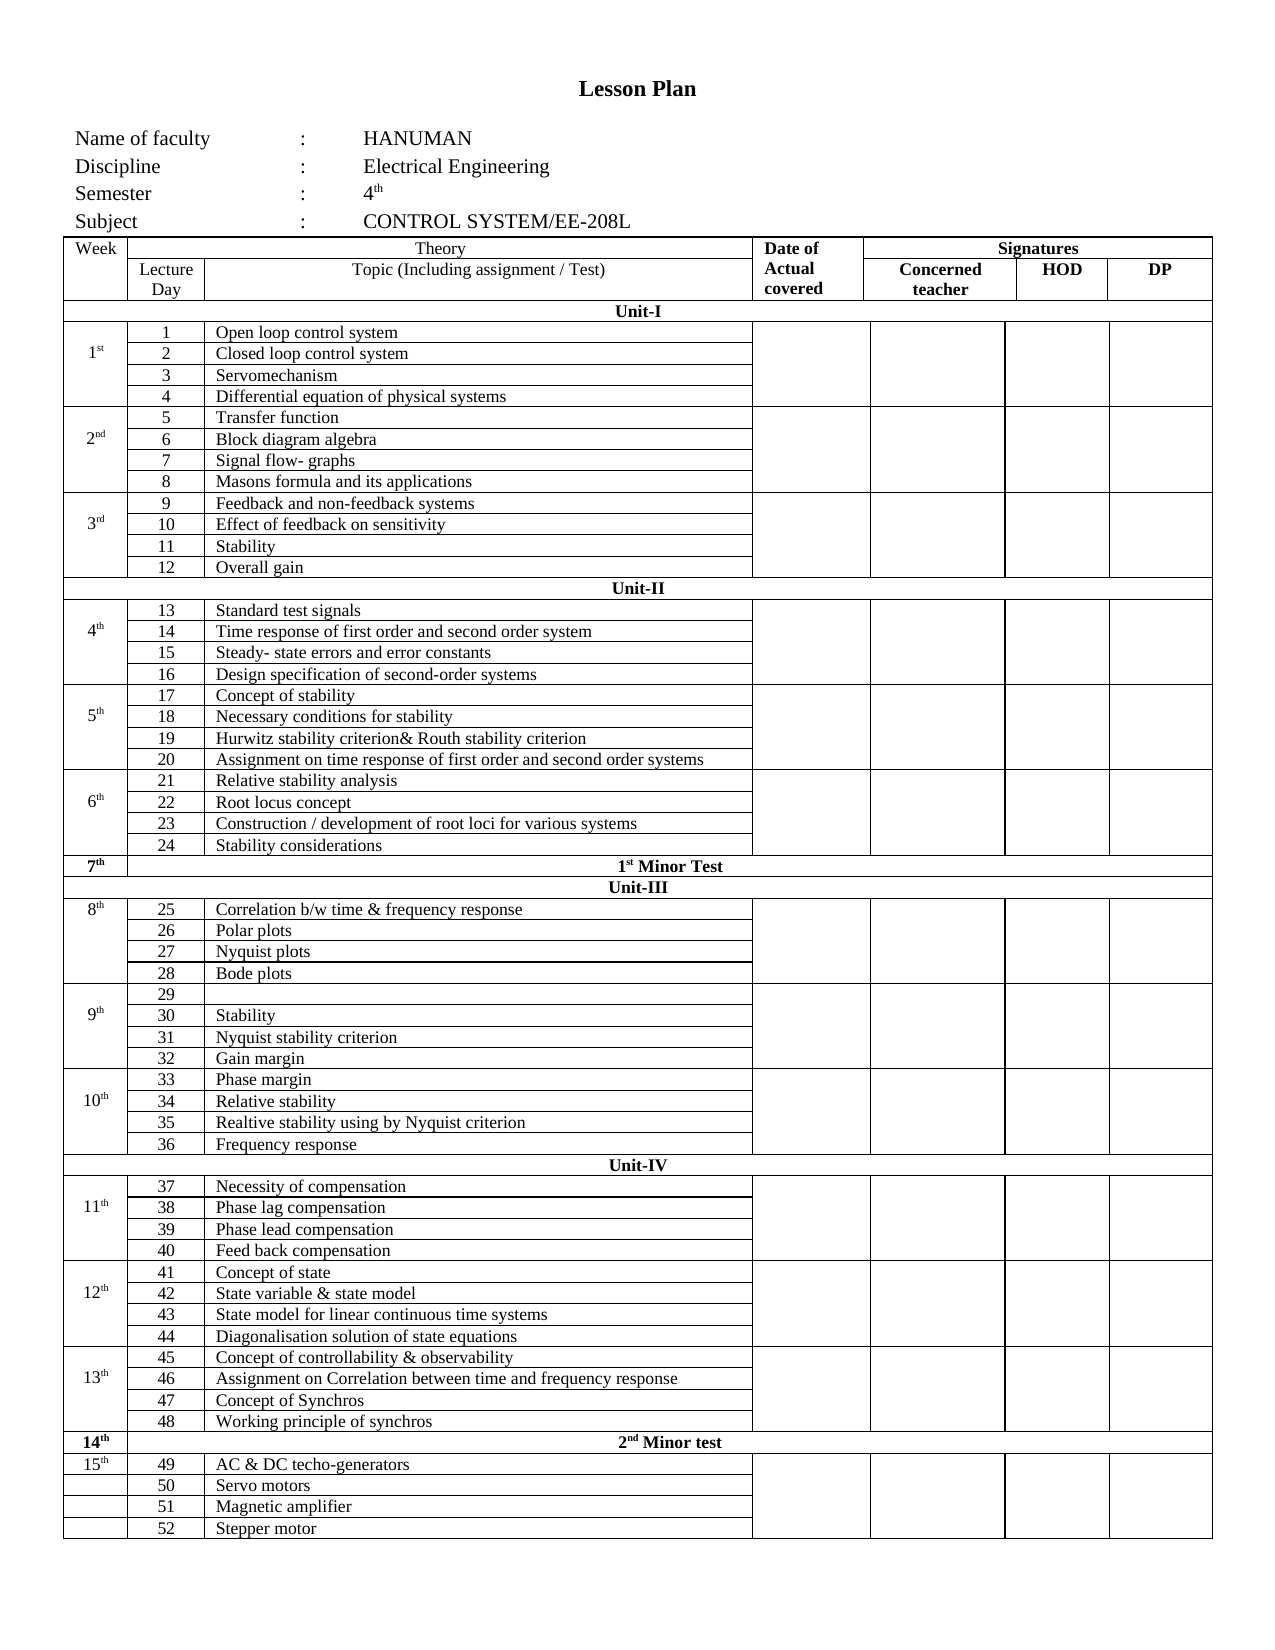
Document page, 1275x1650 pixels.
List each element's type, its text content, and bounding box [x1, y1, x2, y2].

table_cell Closed loop control system [205, 343, 752, 363]
table_cell Realtive stability using by Nyquist criterion [205, 1112, 752, 1132]
table_cell Bode plots [205, 963, 752, 983]
table_cell 48 [128, 1411, 204, 1431]
table_cell [753, 770, 870, 855]
table_cell Standard test signals [205, 600, 752, 620]
table_cell Assignment on Correlation between time and frequency response [205, 1368, 752, 1388]
table_cell 1 [128, 322, 204, 342]
table_cell Stability [205, 1005, 752, 1026]
table_cell Steady- state errors and error constants [205, 642, 752, 662]
table_cell Block diagram algebra [205, 429, 752, 449]
table_cell [1006, 322, 1109, 406]
table_cell [1006, 600, 1109, 684]
table_cell HOD [1017, 259, 1107, 299]
table_cell Servo motors [205, 1475, 752, 1495]
table_cell Correlation b/w time & frequency response [205, 899, 752, 919]
table_cell 43 [128, 1304, 204, 1324]
table_cell Relative stability analysis [205, 770, 752, 791]
table_cell 15th [64, 1454, 127, 1474]
table_cell 8 [128, 471, 204, 492]
table_cell [753, 1176, 870, 1260]
table_cell 41 [128, 1261, 204, 1282]
table_cell [1006, 1347, 1109, 1431]
table_cell [871, 1261, 1004, 1346]
table_cell Unit-III [64, 877, 1212, 897]
table_cell Root locus concept [205, 792, 752, 812]
table_cell Open loop control system [205, 322, 752, 342]
table_cell 26 [128, 920, 204, 940]
table_cell Concept of stability [205, 685, 752, 705]
table_cell [1110, 1176, 1212, 1260]
table_cell 17 [128, 685, 204, 705]
table_cell Necessity of compensation [205, 1176, 752, 1196]
table_cell Servomechanism [205, 365, 752, 385]
table_cell 7th [64, 856, 127, 876]
table_cell [1110, 770, 1212, 855]
table_header Theory [128, 238, 752, 258]
table_cell Assignment on time response of first order and second order systems [205, 749, 752, 769]
table_cell 1st Minor Test [128, 856, 1212, 876]
table_cell 33 [128, 1069, 204, 1089]
table_cell Unit-II [64, 578, 1212, 598]
table_cell 47 [128, 1390, 204, 1410]
table_cell 39 [128, 1219, 204, 1239]
table_cell Phase lead compensation [205, 1219, 752, 1239]
table_cell [64, 1518, 127, 1538]
table_cell [1006, 1176, 1109, 1260]
table_cell Concept of controllability & observability [205, 1347, 752, 1367]
table_cell [753, 600, 870, 684]
table_cell Overall gain [205, 557, 752, 577]
table_cell Phase lag compensation [205, 1198, 752, 1218]
table_cell [1110, 322, 1212, 406]
table_cell [753, 407, 870, 492]
table_cell [753, 1454, 870, 1538]
table_cell [1006, 407, 1109, 492]
table_cell Stability considerations [205, 834, 752, 855]
table_cell 3rd [64, 493, 127, 577]
table_cell Masons formula and its applications [205, 471, 752, 492]
table_cell 13 [128, 600, 204, 620]
table_cell 2nd Minor test [128, 1432, 1212, 1453]
table_cell [1006, 685, 1109, 769]
table_cell Necessary conditions for stability [205, 706, 752, 727]
table_cell 45 [128, 1347, 204, 1367]
table_cell [753, 1347, 870, 1431]
table_cell Signal flow- graphs [205, 450, 752, 470]
table_cell Working principle of synchros [205, 1411, 752, 1431]
table_cell 22 [128, 792, 204, 812]
table_cell [871, 1069, 1004, 1154]
table_cell 19 [128, 728, 204, 748]
table_cell [1110, 1069, 1212, 1154]
table_cell [1110, 984, 1212, 1068]
table_cell 25 [128, 899, 204, 919]
table_cell [871, 600, 1004, 684]
table_cell [1006, 984, 1109, 1068]
table_cell Concept of Synchros [205, 1390, 752, 1410]
table_cell 24 [128, 834, 204, 855]
table_cell [1006, 1261, 1109, 1346]
table_cell 36 [128, 1133, 204, 1154]
table_cell 14th [64, 1432, 127, 1453]
table_cell 7 [128, 450, 204, 470]
table_cell Nyquist plots [205, 941, 752, 961]
table_cell 5 [128, 407, 204, 428]
table_cell Lecture Day [128, 259, 204, 299]
table_cell State model for linear continuous time systems [205, 1304, 752, 1324]
table_cell [205, 984, 752, 1004]
table_cell 27 [128, 941, 204, 961]
table_cell [871, 770, 1004, 855]
table_cell 20 [128, 749, 204, 769]
table_cell 4 [128, 386, 204, 406]
table_cell Gain margin [205, 1048, 752, 1068]
table_cell Topic (Including assignment / Test) [205, 259, 752, 299]
text Semester : 4th [75, 181, 1200, 205]
table_cell [871, 322, 1004, 406]
table_cell 11th [64, 1176, 127, 1260]
table_cell [64, 1475, 127, 1495]
table_cell 10th [64, 1069, 127, 1154]
text Discipline : Electrical Engineering [75, 154, 1200, 178]
table_cell 14 [128, 621, 204, 641]
table_cell 34 [128, 1091, 204, 1111]
table_cell 4th [64, 600, 127, 684]
table_cell 2nd [64, 407, 127, 492]
table_cell 40 [128, 1240, 204, 1260]
table_cell [1006, 770, 1109, 855]
table_cell [1110, 600, 1212, 684]
table_cell [64, 1496, 127, 1517]
table_cell 46 [128, 1368, 204, 1388]
table_cell [753, 984, 870, 1068]
table_cell 44 [128, 1326, 204, 1346]
table_cell Feedback and non-feedback systems [205, 493, 752, 513]
table_cell [753, 685, 870, 769]
table_header Date of Actual covered [753, 238, 863, 299]
table_cell Feed back compensation [205, 1240, 752, 1260]
table_header Signatures [864, 238, 1212, 258]
table_cell Relative stability [205, 1091, 752, 1111]
table_cell 50 [128, 1475, 204, 1495]
table_cell 10 [128, 514, 204, 534]
table_cell 13th [64, 1347, 127, 1431]
table_cell [1110, 685, 1212, 769]
table_cell 30 [128, 1005, 204, 1026]
table_cell Magnetic amplifier [205, 1496, 752, 1517]
table_cell 49 [128, 1454, 204, 1474]
table_cell DP [1108, 259, 1212, 299]
table_cell 31 [128, 1027, 204, 1047]
table_cell Effect of feedback on sensitivity [205, 514, 752, 534]
table_cell [871, 493, 1004, 577]
table_cell State variable & state model [205, 1283, 752, 1303]
table_cell [1110, 493, 1212, 577]
table_cell Diagonalisation solution of state equations [205, 1326, 752, 1346]
table_cell Frequency response [205, 1133, 752, 1154]
table_cell [1110, 1454, 1212, 1538]
table_cell [871, 899, 1004, 983]
table_cell Transfer function [205, 407, 752, 428]
table_cell 6 [128, 429, 204, 449]
table_cell [753, 1261, 870, 1346]
table_cell Design specification of second-order systems [205, 664, 752, 684]
table_cell 11 [128, 535, 204, 556]
table_cell 9 [128, 493, 204, 513]
table_cell 6th [64, 770, 127, 855]
table_cell 5th [64, 685, 127, 769]
table_cell [753, 493, 870, 577]
table_cell 23 [128, 813, 204, 833]
table_cell Stability [205, 535, 752, 556]
table_cell [1110, 1347, 1212, 1431]
table_cell 12th [64, 1261, 127, 1346]
table_cell [871, 1347, 1004, 1431]
text Subject : CONTROL SYSTEM/EE-208L [75, 209, 1200, 233]
table_cell 18 [128, 706, 204, 727]
table_cell 2 [128, 343, 204, 363]
table_cell [1006, 1069, 1109, 1154]
table_cell [753, 1069, 870, 1154]
table_cell 52 [128, 1518, 204, 1538]
table_cell 16 [128, 664, 204, 684]
table_cell 9th [64, 984, 127, 1068]
table_cell Unit-IV [64, 1155, 1212, 1175]
table_cell 51 [128, 1496, 204, 1517]
table_cell [1006, 1454, 1109, 1538]
table_cell [871, 1454, 1004, 1538]
text Lesson Plan [75, 75, 1200, 101]
table_cell [871, 1176, 1004, 1260]
table_cell 12 [128, 557, 204, 577]
table_cell 29 [128, 984, 204, 1004]
table_cell [1006, 899, 1109, 983]
table_cell 21 [128, 770, 204, 791]
table_cell AC & DC techo-generators [205, 1454, 752, 1474]
table_cell Differential equation of physical systems [205, 386, 752, 406]
table_cell 8th [64, 899, 127, 983]
table_cell Hurwitz stability criterion& Routh stability criterion [205, 728, 752, 748]
table_cell Unit-I [64, 301, 1212, 321]
table_cell [871, 984, 1004, 1068]
table_cell 37 [128, 1176, 204, 1196]
table_cell 32 [128, 1048, 204, 1068]
table_cell 38 [128, 1198, 204, 1218]
table_cell Stepper motor [205, 1518, 752, 1538]
text Name of faculty : HANUMAN [75, 126, 1200, 150]
table_cell [871, 407, 1004, 492]
table_cell [1110, 407, 1212, 492]
table_cell 1st [64, 322, 127, 406]
table_cell 28 [128, 963, 204, 983]
table_cell Construction / development of root loci for various systems [205, 813, 752, 833]
table_cell [1006, 493, 1109, 577]
table_cell 3 [128, 365, 204, 385]
table_cell Polar plots [205, 920, 752, 940]
table_cell Concept of state [205, 1261, 752, 1282]
table_cell Concerned teacher [864, 259, 1016, 299]
table_cell [753, 322, 870, 406]
table_cell [1110, 1261, 1212, 1346]
table_cell 42 [128, 1283, 204, 1303]
table_cell 35 [128, 1112, 204, 1132]
table_header Week [64, 238, 127, 299]
table_cell 15 [128, 642, 204, 662]
table_cell Time response of first order and second order system [205, 621, 752, 641]
table_cell Phase margin [205, 1069, 752, 1089]
table_cell [871, 685, 1004, 769]
table_cell Nyquist stability criterion [205, 1027, 752, 1047]
table_cell [753, 899, 870, 983]
table_cell [1110, 899, 1212, 983]
